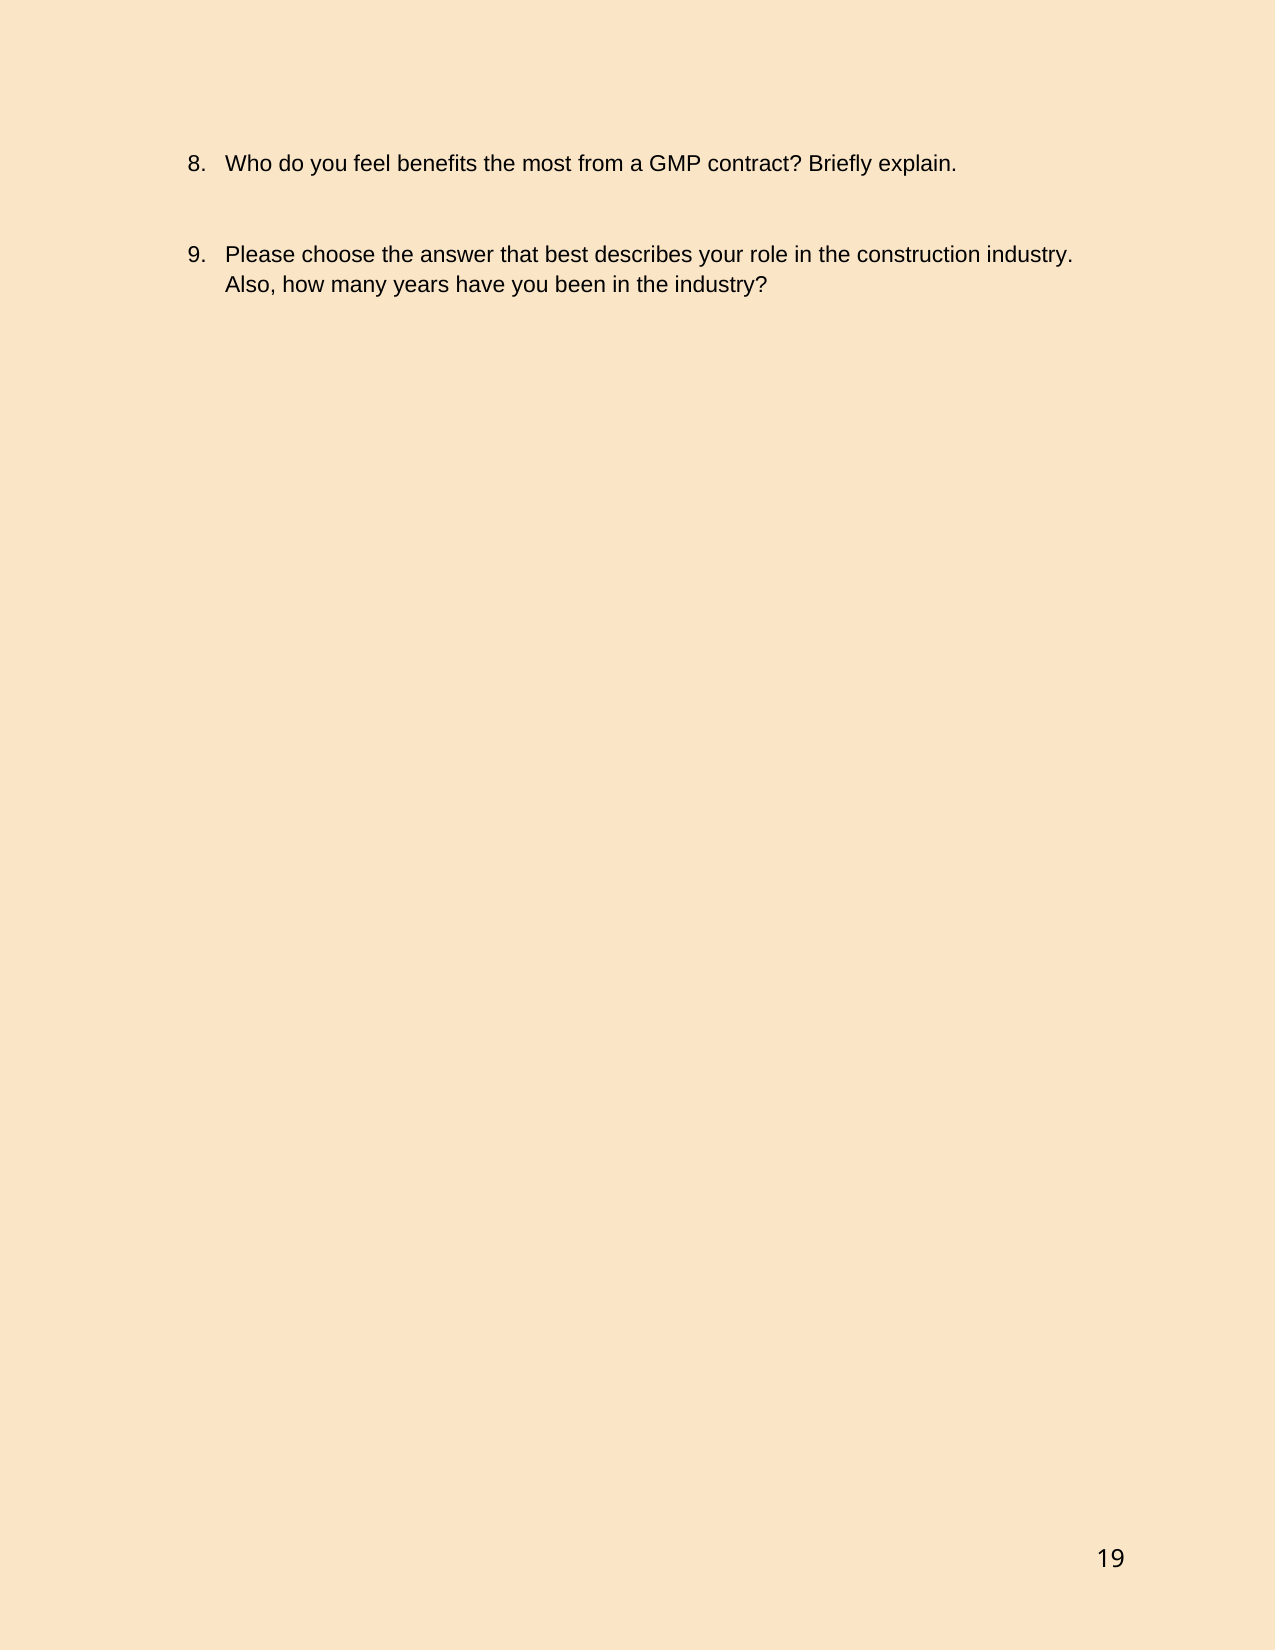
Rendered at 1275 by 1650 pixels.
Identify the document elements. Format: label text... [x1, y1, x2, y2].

list Please choose the answer that best describes your role in the construction industry. Also, how many years have you been in the industry? [187, 241, 1125, 297]
list Who do you feel benefits the most from a GMP contract? Briefly explain. [187, 150, 1125, 176]
